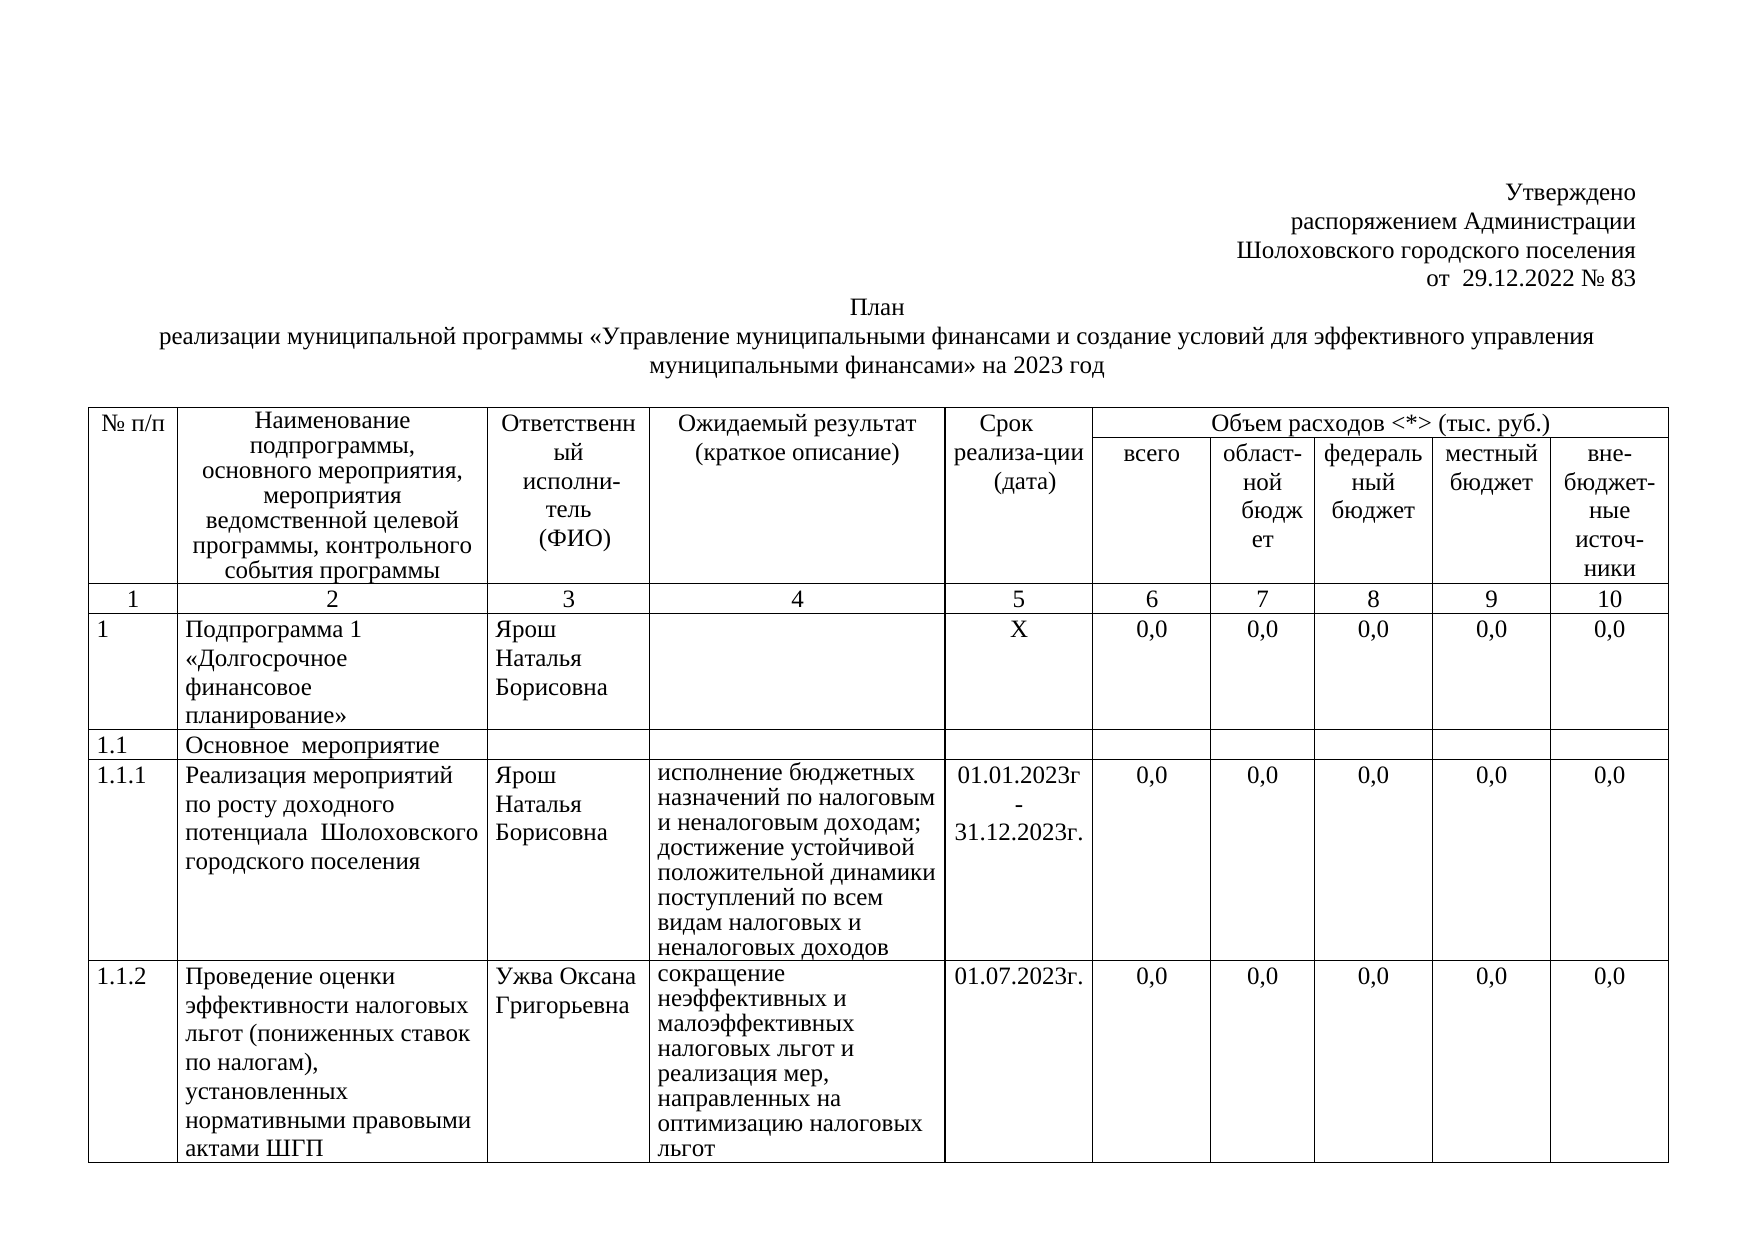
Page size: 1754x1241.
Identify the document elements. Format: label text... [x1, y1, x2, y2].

table_cell Ярош Наталья Борисовна [488, 614, 649, 729]
table_cell Подпрограмма 1 «Долгосрочное финансовое планирование» [178, 614, 487, 729]
table_cell 0,0 [1433, 760, 1550, 960]
text План [118, 292, 1636, 321]
table_cell [650, 730, 944, 759]
table_header Срок реализа-ции (дата) [946, 408, 1092, 583]
table_cell 4 [650, 584, 944, 613]
table_cell Реализация мероприятий по росту доходного потенциала Шолоховского городского поселения [178, 760, 487, 960]
table_cell [1315, 730, 1432, 759]
table_cell 0,0 [1315, 614, 1432, 729]
table_cell федеральный бюджет [1315, 438, 1432, 583]
table_cell X [946, 614, 1092, 729]
table_cell 1.1.2 [89, 961, 177, 1162]
table_cell Основное мероприятие [178, 730, 487, 759]
text распоряжением Администрации [118, 206, 1636, 235]
table_cell 01.07.2023г. [946, 961, 1092, 1162]
table_cell 0,0 [1093, 961, 1210, 1162]
table_cell 0,0 [1315, 961, 1432, 1162]
table_cell 0,0 [1551, 614, 1668, 729]
table_cell исполнение бюджетных назначений по налоговым и неналоговым доходам; достижение устойчивой положительной динамики поступлений по всем видам налоговых и неналоговых доходов [650, 760, 944, 960]
table_cell [1211, 730, 1314, 759]
table_cell 9 [1433, 584, 1550, 613]
table_cell 10 [1551, 584, 1668, 613]
table_cell 1.1 [89, 730, 177, 759]
text Утверждено [118, 177, 1636, 206]
table_cell 0,0 [1211, 614, 1314, 729]
text реализации муниципальной программы «Управление муниципальными финансами и создание условий для эффективного управления муниципальными финансами» на 2023 год [118, 321, 1636, 378]
table_cell Проведение оценки эффективности налоговых льгот (пониженных ставок по налогам), установленных нормативными правовыми актами ШГП [178, 961, 487, 1162]
table_cell 0,0 [1433, 961, 1550, 1162]
table_cell 7 [1211, 584, 1314, 613]
table_cell местный бюджет [1433, 438, 1550, 583]
table_cell [650, 614, 944, 729]
table_cell 0,0 [1093, 760, 1210, 960]
table_cell 0,0 [1433, 614, 1550, 729]
table_cell сокращение неэффективных и малоэффективных налоговых льгот и реализация мер, направленных на оптимизацию налоговых льгот [650, 961, 944, 1162]
text Шолоховского городского поселения [118, 235, 1636, 263]
table_header Ожидаемый результат (краткое описание) [650, 408, 944, 583]
table_cell Ужва Оксана Григорьевна [488, 961, 649, 1162]
table_cell [1551, 730, 1668, 759]
table_cell 8 [1315, 584, 1432, 613]
table_cell 01.01.2023г -31.12.2023г. [946, 760, 1092, 960]
table_cell 1.1.1 [89, 760, 177, 960]
table_cell 0,0 [1315, 760, 1432, 960]
table_cell 3 [488, 584, 649, 613]
table_cell област-ной бюджет [1211, 438, 1314, 583]
table_header Ответственный исполни-тель (ФИО) [488, 408, 649, 583]
table_cell 6 [1093, 584, 1210, 613]
table_cell [1433, 730, 1550, 759]
table_cell 1 [89, 614, 177, 729]
table_cell 2 [178, 584, 487, 613]
table_header Объем расходов <*> (тыс. руб.) [1093, 408, 1668, 437]
table_cell [1093, 730, 1210, 759]
table_cell всего [1093, 438, 1210, 583]
table_cell 5 [946, 584, 1092, 613]
table_cell Ярош Наталья Борисовна [488, 760, 649, 960]
text от 29.12.2022 № 83 [118, 263, 1636, 292]
table_cell 0,0 [1093, 614, 1210, 729]
table_cell вне-бюджет-ные источ-ники [1551, 438, 1668, 583]
table_cell [946, 730, 1092, 759]
table_cell 0,0 [1551, 760, 1668, 960]
table_cell 0,0 [1211, 961, 1314, 1162]
table_cell 0,0 [1551, 961, 1668, 1162]
table_header № п/п [89, 408, 177, 583]
table_cell [488, 730, 649, 759]
table_cell 1 [89, 584, 177, 613]
table_cell 0,0 [1211, 760, 1314, 960]
table_header Наименование подпрограммы, основного мероприятия, мероприятия ведомственной целевой программы, контрольного события программы [178, 408, 487, 583]
